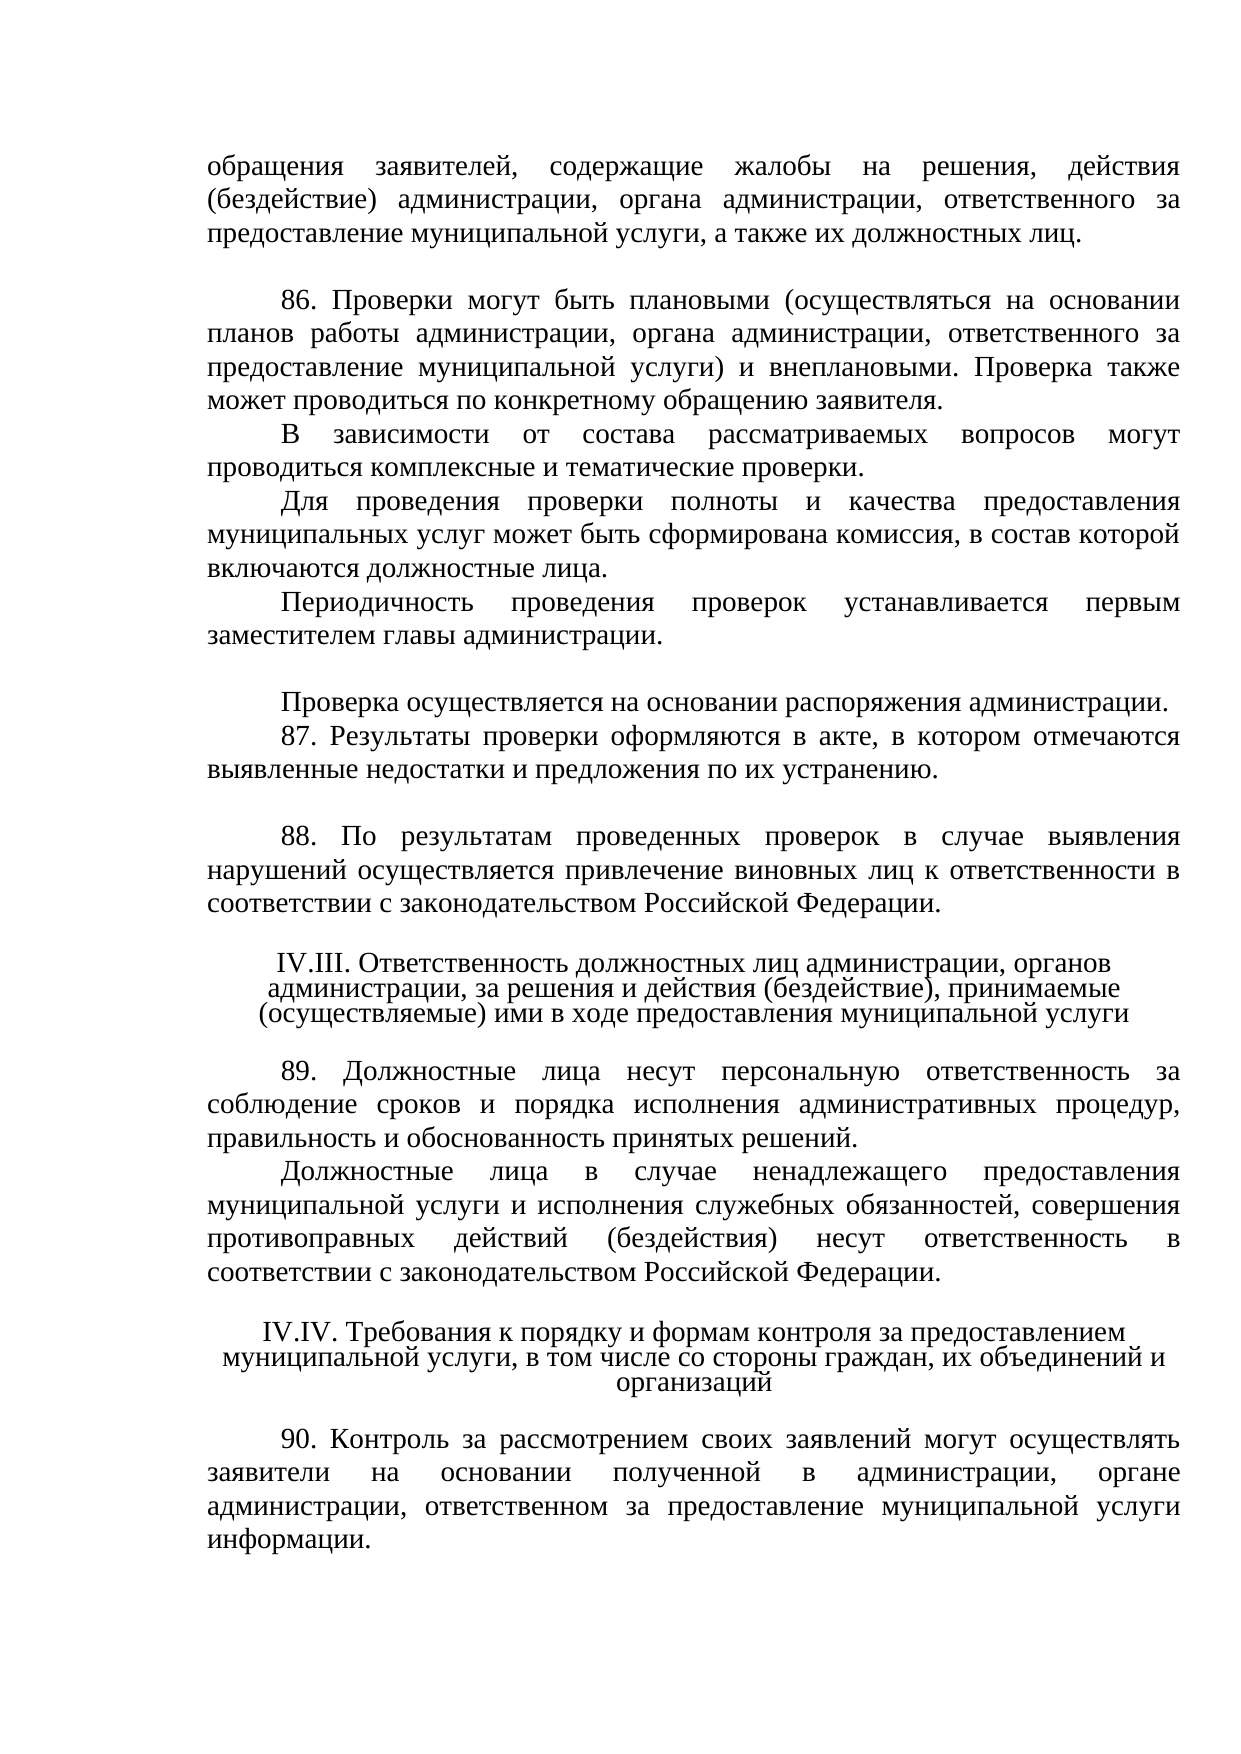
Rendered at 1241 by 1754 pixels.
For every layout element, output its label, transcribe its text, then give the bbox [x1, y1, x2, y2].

text 87. Результаты проверки оформляются в акте, в котором отмечаются выявленные недостатки и предложения по их устранению. [207, 718, 1181, 785]
text Проверка осуществляется на основании распоряжения администрации. [207, 684, 1181, 718]
text 90. Контроль за рассмотрением своих заявлений могут осуществлять заявители на основании полученной в администрации, органе администрации, ответственном за предоставление муниципальной услуги информации. [207, 1421, 1181, 1555]
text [207, 148, 1181, 248]
text Периодичность проведения проверок устанавливается первым заместителем главы администрации. [207, 584, 1181, 651]
text 86. Проверки могут быть плановыми (осуществляться на основании планов работы администрации, органа администрации, ответственного за предоставление муниципальной услуги) и внеплановыми. Проверка также может проводиться по конкретному обращению заявителя. [207, 282, 1181, 416]
text Для проведения проверки полноты и качества предоставления муниципальных услуг может быть сформирована комиссия, в состав которой включаются должностные лица. [207, 483, 1181, 584]
text IV.IV. Требования к порядку и формам контроля за предоставлением муниципальной услуги, в том числе со стороны граждан, их объединений и организаций [207, 1321, 1181, 1396]
text IV.III. Ответственность должностных лиц администрации, органов администрации, за решения и действия (бездействие), принимаемые (осуществляемые) ими в ходе предоставления муниципальной услуги [207, 953, 1181, 1028]
text Должностные лица в случае ненадлежащего предоставления муниципальной услуги и исполнения служебных обязанностей, совершения противоправных действий (бездействия) несут ответственность в соответствии с законодательством Российской Федерации. [207, 1153, 1181, 1287]
text 88. По результатам проведенных проверок в случае выявления нарушений осуществляется привлечение виновных лиц к ответственности в соответствии с законодательством Российской Федерации. [207, 818, 1181, 919]
text 89. Должностные лица несут персональную ответственность за соблюдение сроков и порядка исполнения административных процедур, правильность и обоснованность принятых решений. [207, 1053, 1181, 1153]
text В зависимости от состава рассматриваемых вопросов могут проводиться комплексные и тематические проверки. [207, 416, 1181, 483]
